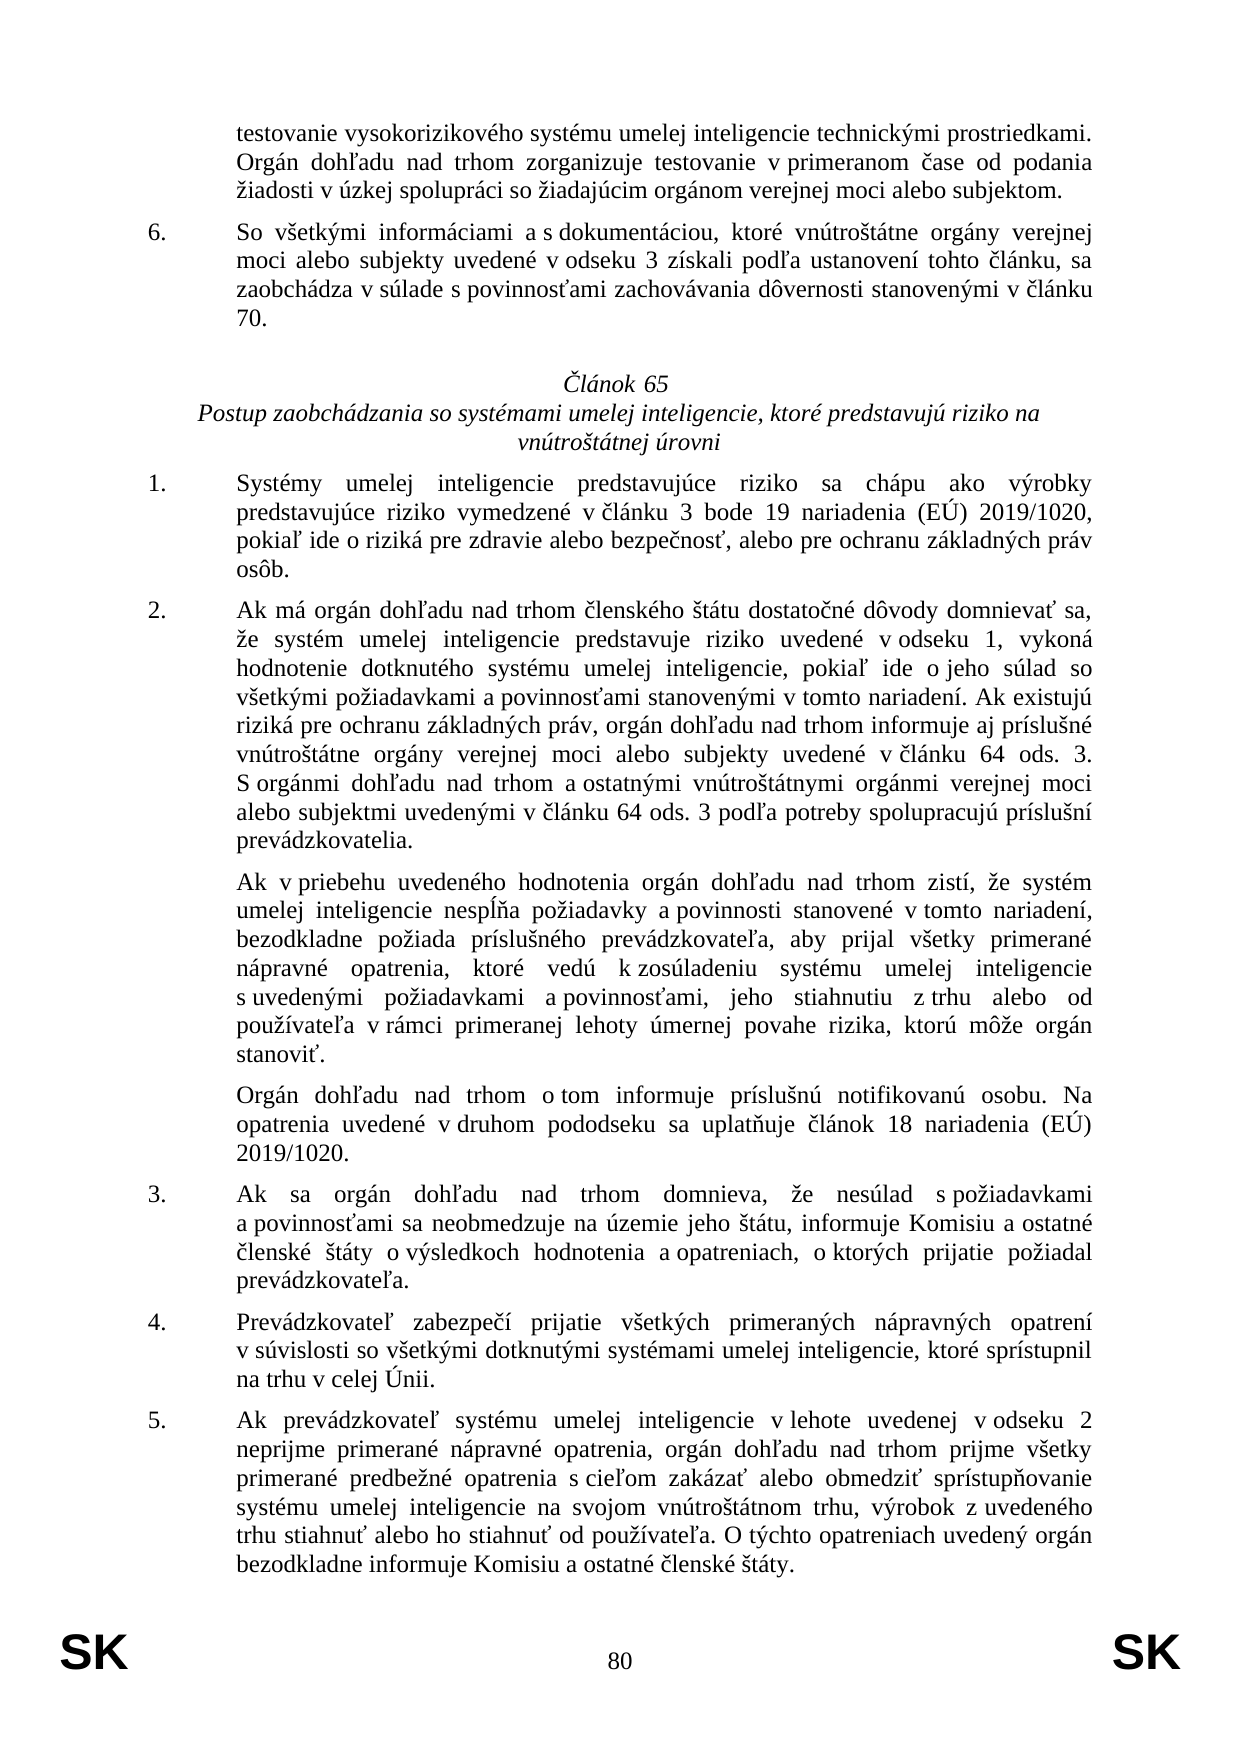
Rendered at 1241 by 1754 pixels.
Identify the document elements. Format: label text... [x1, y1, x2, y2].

text 1. Systémy umelej inteligencie predstavujúce riziko sa chápu ako výrobky predstavujúce riziko vymedzené v článku 3 bode 19 nariadenia (EÚ) 2019/1020, pokiaľ ide o riziká pre zdravie alebo bezpečnosť, alebo pre ochranu základných práv osôb. [148, 468, 1093, 583]
text 2. Ak má orgán dohľadu nad trhom členského štátu dostatočné dôvody domnievať sa, že systém umelej inteligencie predstavuje riziko uvedené v odseku 1, vykoná hodnotenie dotknutého systému umelej inteligencie, pokiaľ ide o jeho súlad so všetkými požiadavkami a povinnosťami stanovenými v tomto nariadení. Ak existujú riziká pre ochranu základných práv, orgán dohľadu nad trhom informuje aj príslušné vnútroštátne orgány verejnej moci alebo subjekty uvedené v článku 64 ods. 3. S orgánmi dohľadu nad trhom a ostatnými vnútroštátnymi orgánmi verejnej moci alebo subjektmi uvedenými v článku 64 ods. 3 podľa potreby spolupracujú príslušní prevádzkovatelia. [148, 596, 1093, 854]
text Článok 65 Postup zaobchádzania so systémami umelej inteligencie, ktoré predstavujú riziko na vnútroštátnej úrovni [148, 369, 1093, 456]
text Ak v priebehu uvedeného hodnotenia orgán dohľadu nad trhom zistí, že systém umelej inteligencie nespĺňa požiadavky a povinnosti stanovené v tomto nariadení, bezodkladne požiada príslušného prevádzkovateľa, aby prijal všetky primerané nápravné opatrenia, ktoré vedú k zosúladeniu systému umelej inteligencie s uvedenými požiadavkami a povinnosťami, jeho stiahnutiu z trhu alebo od používateľa v rámci primeranej lehoty úmernej povahe rizika, ktorú môže orgán stanoviť. [236, 867, 1093, 1068]
text 5. Ak prevádzkovateľ systému umelej inteligencie v lehote uvedenej v odseku 2 neprijme primerané nápravné opatrenia, orgán dohľadu nad trhom prijme všetky primerané predbežné opatrenia s cieľom zakázať alebo obmedziť sprístupňovanie systému umelej inteligencie na svojom vnútroštátnom trhu, výrobok z uvedeného trhu stiahnuť alebo ho stiahnuť od používateľa. O týchto opatreniach uvedený orgán bezodkladne informuje Komisiu a ostatné členské štáty. [148, 1406, 1093, 1578]
text 4. Prevádzkovateľ zabezpečí prijatie všetkých primeraných nápravných opatrení v súvislosti so všetkými dotknutými systémami umelej inteligencie, ktoré sprístupnil na trhu v celej Únii. [148, 1307, 1093, 1393]
text 3. Ak sa orgán dohľadu nad trhom domnieva, že nesúlad s požiadavkami a povinnosťami sa neobmedzuje na územie jeho štátu, informuje Komisiu a ostatné členské štáty o výsledkoch hodnotenia a opatreniach, o ktorých prijatie požiadal prevádzkovateľa. [148, 1179, 1093, 1294]
text 6. So všetkými informáciami a s dokumentáciou, ktoré vnútroštátne orgány verejnej moci alebo subjekty uvedené v odseku 3 získali podľa ustanovení tohto článku, sa zaobchádza v súlade s povinnosťami zachovávania dôvernosti stanovenými v článku 70. [148, 217, 1093, 332]
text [148, 118, 1093, 204]
text Orgán dohľadu nad trhom o tom informuje príslušnú notifikovanú osobu. Na opatrenia uvedené v druhom pododseku sa uplatňuje článok 18 nariadenia (EÚ) 2019/1020. [236, 1081, 1093, 1167]
